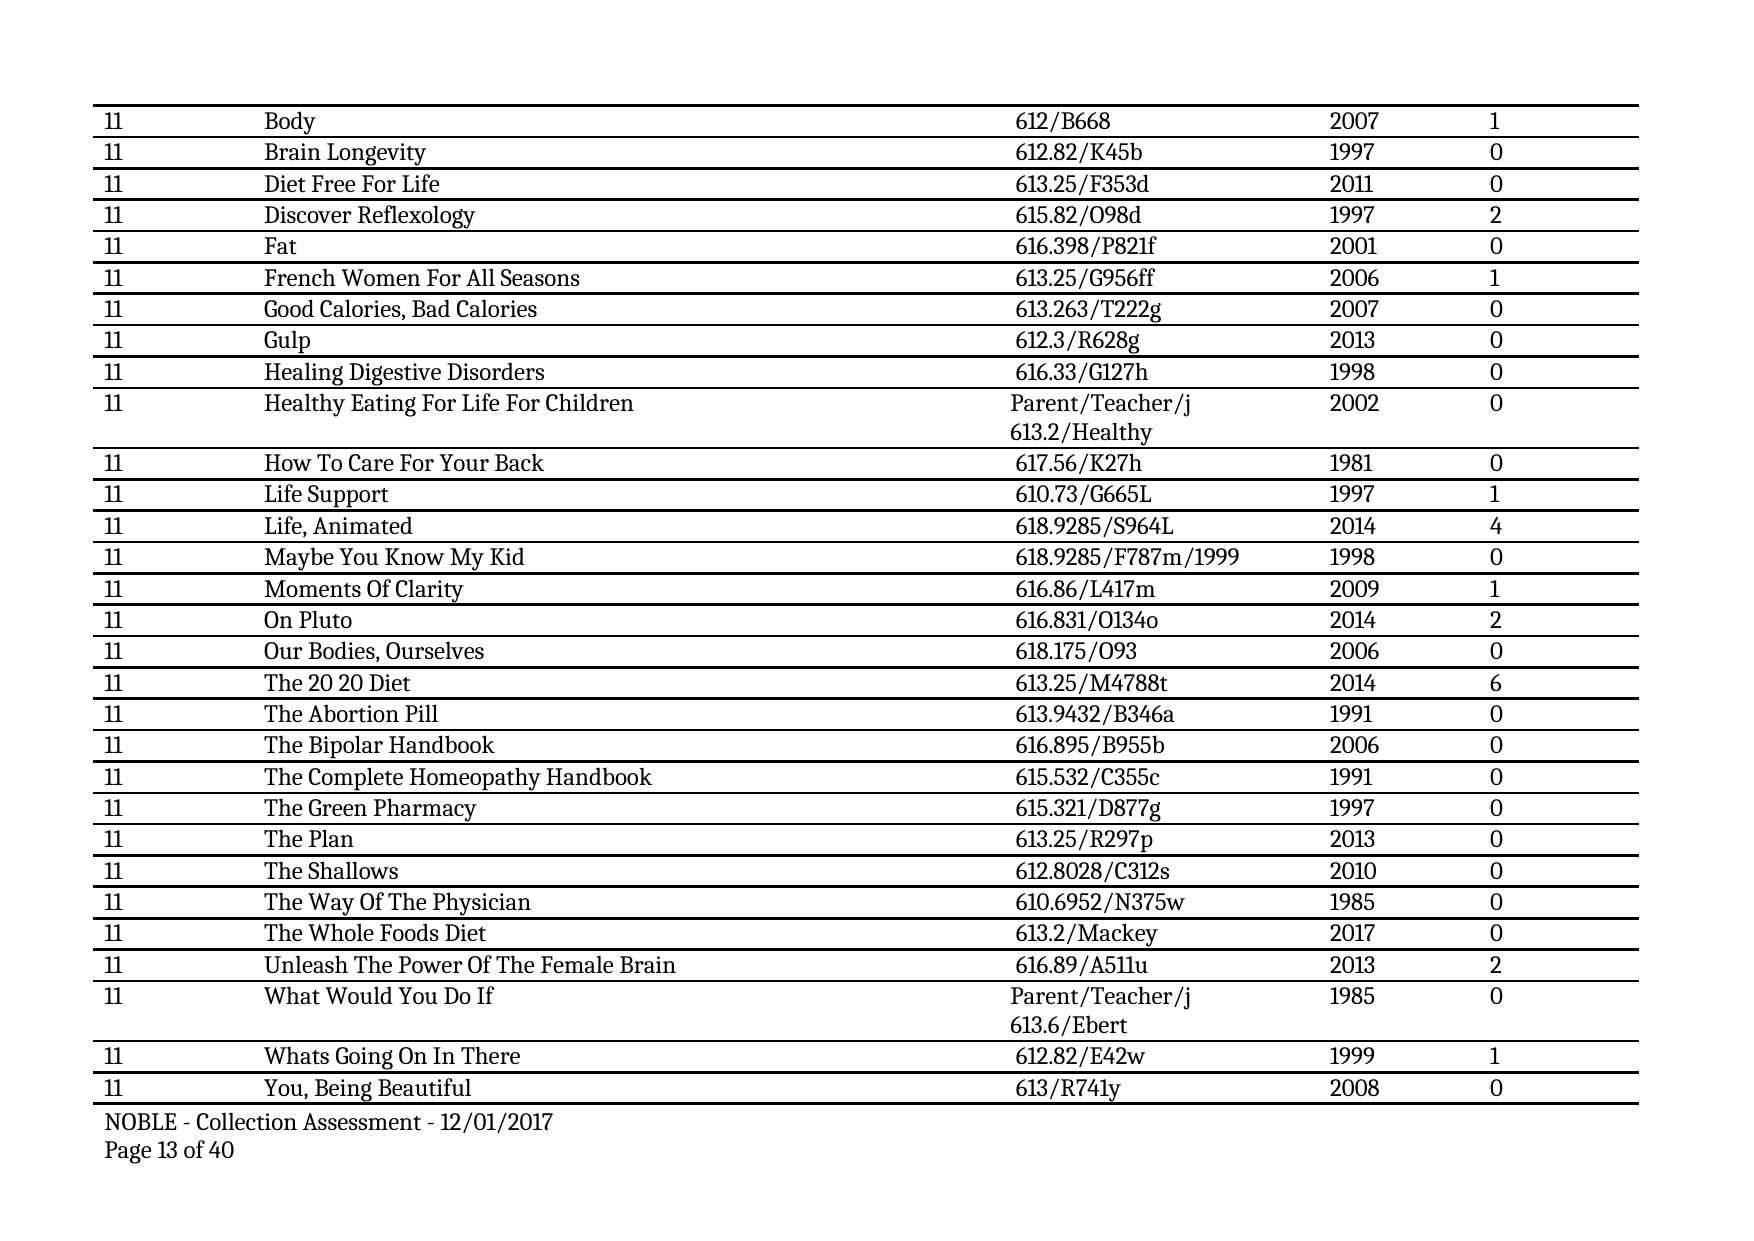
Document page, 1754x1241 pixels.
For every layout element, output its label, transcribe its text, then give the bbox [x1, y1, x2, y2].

table_cell 616.831/O134o [999, 606, 1319, 634]
table_cell 0 [1479, 888, 1638, 917]
table_cell 616.895/B955b [999, 731, 1319, 760]
table_cell The Way Of The Physician [253, 888, 999, 917]
table_cell 2013 [1319, 326, 1478, 355]
table_cell 11 [93, 637, 253, 666]
table_cell 618.9285/F787m/1999 [999, 543, 1319, 572]
table_cell 11 [93, 1074, 253, 1102]
table_cell The Shallows [253, 857, 999, 885]
table_cell 1 [1479, 575, 1638, 603]
table_cell 616.33/G127h [999, 358, 1319, 386]
table_cell Discover Reflexology [253, 201, 999, 229]
table_cell 0 [1479, 232, 1638, 261]
table_cell 11 [93, 731, 253, 760]
table_cell 613.25/F353d [999, 170, 1319, 198]
table_cell Healthy Eating For Life For Children [253, 389, 999, 446]
table_cell 2006 [1319, 637, 1478, 666]
table_cell 11 [93, 794, 253, 823]
table_cell 2007 [1319, 295, 1478, 324]
table_cell 0 [1479, 700, 1638, 729]
table_cell 0 [1479, 763, 1638, 791]
table_cell 612/B668 [999, 107, 1319, 136]
table_cell 1997 [1319, 201, 1478, 229]
table_cell 1997 [1319, 481, 1478, 509]
table_cell 0 [1479, 389, 1638, 446]
table_cell 2017 [1319, 920, 1478, 948]
table_cell 0 [1479, 731, 1638, 760]
table_cell 615.532/C355c [999, 763, 1319, 791]
table_cell 612.82/K45b [999, 138, 1319, 167]
table_cell 11 [93, 449, 253, 478]
table_cell 0 [1479, 982, 1638, 1039]
table_cell 610.6952/N375w [999, 888, 1319, 917]
table_cell 11 [93, 201, 253, 229]
table_cell 11 [93, 481, 253, 509]
table_cell 0 [1479, 295, 1638, 324]
table_cell 0 [1479, 138, 1638, 167]
table_cell The Complete Homeopathy Handbook [253, 763, 999, 791]
table_cell Body [253, 107, 999, 136]
table_cell Life Support [253, 481, 999, 509]
table_cell 11 [93, 170, 253, 198]
table_cell 2010 [1319, 857, 1478, 885]
table_cell 1981 [1319, 449, 1478, 478]
table_cell 617.56/K27h [999, 449, 1319, 478]
table_cell 2 [1479, 606, 1638, 634]
table_cell 11 [93, 669, 253, 697]
table_cell 1999 [1319, 1042, 1478, 1071]
table_cell The Plan [253, 825, 999, 854]
table_cell 616.89/A511u [999, 951, 1319, 979]
table_cell What Would You Do If [253, 982, 999, 1039]
table_cell 0 [1479, 920, 1638, 948]
table_cell 612.82/E42w [999, 1042, 1319, 1071]
table_cell 2 [1479, 201, 1638, 229]
table_cell 2 [1479, 951, 1638, 979]
table_cell How To Care For Your Back [253, 449, 999, 478]
table_cell 11 [93, 825, 253, 854]
table_cell 1985 [1319, 982, 1478, 1039]
table_cell 11 [93, 888, 253, 917]
table_cell 1998 [1319, 358, 1478, 386]
table_cell The Whole Foods Diet [253, 920, 999, 948]
table_cell 2001 [1319, 232, 1478, 261]
table_cell 618.175/O93 [999, 637, 1319, 666]
table_cell Diet Free For Life [253, 170, 999, 198]
table_cell 11 [93, 232, 253, 261]
table_cell 613.25/M4788t [999, 669, 1319, 697]
table_cell 618.9285/S964L [999, 512, 1319, 541]
table_cell 2014 [1319, 512, 1478, 541]
table_cell You, Being Beautiful [253, 1074, 999, 1102]
table_cell 11 [93, 920, 253, 948]
table_cell 11 [93, 138, 253, 167]
table_cell 11 [93, 326, 253, 355]
table_cell 2006 [1319, 264, 1478, 292]
table_cell 1985 [1319, 888, 1478, 917]
table_cell 1991 [1319, 763, 1478, 791]
table_cell 11 [93, 358, 253, 386]
table_cell 613.263/T222g [999, 295, 1319, 324]
table_cell 11 [93, 763, 253, 791]
table_cell 0 [1479, 543, 1638, 572]
table_cell Parent/Teacher/j 613.6/Ebert [999, 982, 1319, 1039]
table_cell 616.86/L417m [999, 575, 1319, 603]
table_cell Unleash The Power Of The Female Brain [253, 951, 999, 979]
table_cell 1 [1479, 1042, 1638, 1071]
table_cell 11 [93, 512, 253, 541]
table_cell 0 [1479, 857, 1638, 885]
table_cell 11 [93, 951, 253, 979]
table_cell 1991 [1319, 700, 1478, 729]
table_cell Parent/Teacher/j 613.2/Healthy [999, 389, 1319, 446]
table_cell French Women For All Seasons [253, 264, 999, 292]
table_cell 11 [93, 264, 253, 292]
table_cell 2008 [1319, 1074, 1478, 1102]
table_cell 1997 [1319, 138, 1478, 167]
table_cell 11 [93, 107, 253, 136]
table_cell 0 [1479, 449, 1638, 478]
table_cell 11 [93, 857, 253, 885]
table_cell 1998 [1319, 543, 1478, 572]
table_cell 2011 [1319, 170, 1478, 198]
table_cell 6 [1479, 669, 1638, 697]
table_cell 11 [93, 982, 253, 1039]
table_cell 2013 [1319, 951, 1478, 979]
table_cell 1 [1479, 481, 1638, 509]
table_cell 11 [93, 295, 253, 324]
table_cell 613.2/Mackey [999, 920, 1319, 948]
table_cell Good Calories, Bad Calories [253, 295, 999, 324]
table_cell 11 [93, 700, 253, 729]
table_cell 0 [1479, 358, 1638, 386]
table_cell 2007 [1319, 107, 1478, 136]
table_cell 4 [1479, 512, 1638, 541]
table_cell 612.3/R628g [999, 326, 1319, 355]
table_cell Whats Going On In There [253, 1042, 999, 1071]
table_cell The 20 20 Diet [253, 669, 999, 697]
table_cell 1997 [1319, 794, 1478, 823]
table_cell 613.9432/B346a [999, 700, 1319, 729]
table_cell Life, Animated [253, 512, 999, 541]
table_cell Fat [253, 232, 999, 261]
table_cell 1 [1479, 107, 1638, 136]
table_cell 2013 [1319, 825, 1478, 854]
table_cell The Bipolar Handbook [253, 731, 999, 760]
table_cell 0 [1479, 326, 1638, 355]
table_cell Brain Longevity [253, 138, 999, 167]
table_cell 615.321/D877g [999, 794, 1319, 823]
table_cell 11 [93, 575, 253, 603]
table_cell 2014 [1319, 669, 1478, 697]
table_cell 11 [93, 1042, 253, 1071]
table_cell 1 [1479, 264, 1638, 292]
table_cell 613.25/R297p [999, 825, 1319, 854]
table_cell 11 [93, 389, 253, 446]
table_cell 11 [93, 543, 253, 572]
table_cell 0 [1479, 1074, 1638, 1102]
table_cell 2014 [1319, 606, 1478, 634]
table_cell 613/R741y [999, 1074, 1319, 1102]
table_cell On Pluto [253, 606, 999, 634]
table_cell Maybe You Know My Kid [253, 543, 999, 572]
table_cell 0 [1479, 825, 1638, 854]
table_cell 11 [93, 606, 253, 634]
table_cell Healing Digestive Disorders [253, 358, 999, 386]
table_cell 610.73/G665L [999, 481, 1319, 509]
table_cell The Abortion Pill [253, 700, 999, 729]
table_cell 0 [1479, 170, 1638, 198]
table_cell 0 [1479, 794, 1638, 823]
table_cell 2006 [1319, 731, 1478, 760]
table_cell 0 [1479, 637, 1638, 666]
table_cell 612.8028/C312s [999, 857, 1319, 885]
table_cell Gulp [253, 326, 999, 355]
table_cell 2009 [1319, 575, 1478, 603]
table_cell Our Bodies, Ourselves [253, 637, 999, 666]
table_cell 615.82/O98d [999, 201, 1319, 229]
table_cell 616.398/P821f [999, 232, 1319, 261]
table_cell 2002 [1319, 389, 1478, 446]
table_cell The Green Pharmacy [253, 794, 999, 823]
table_cell 613.25/G956ff [999, 264, 1319, 292]
table_cell Moments Of Clarity [253, 575, 999, 603]
